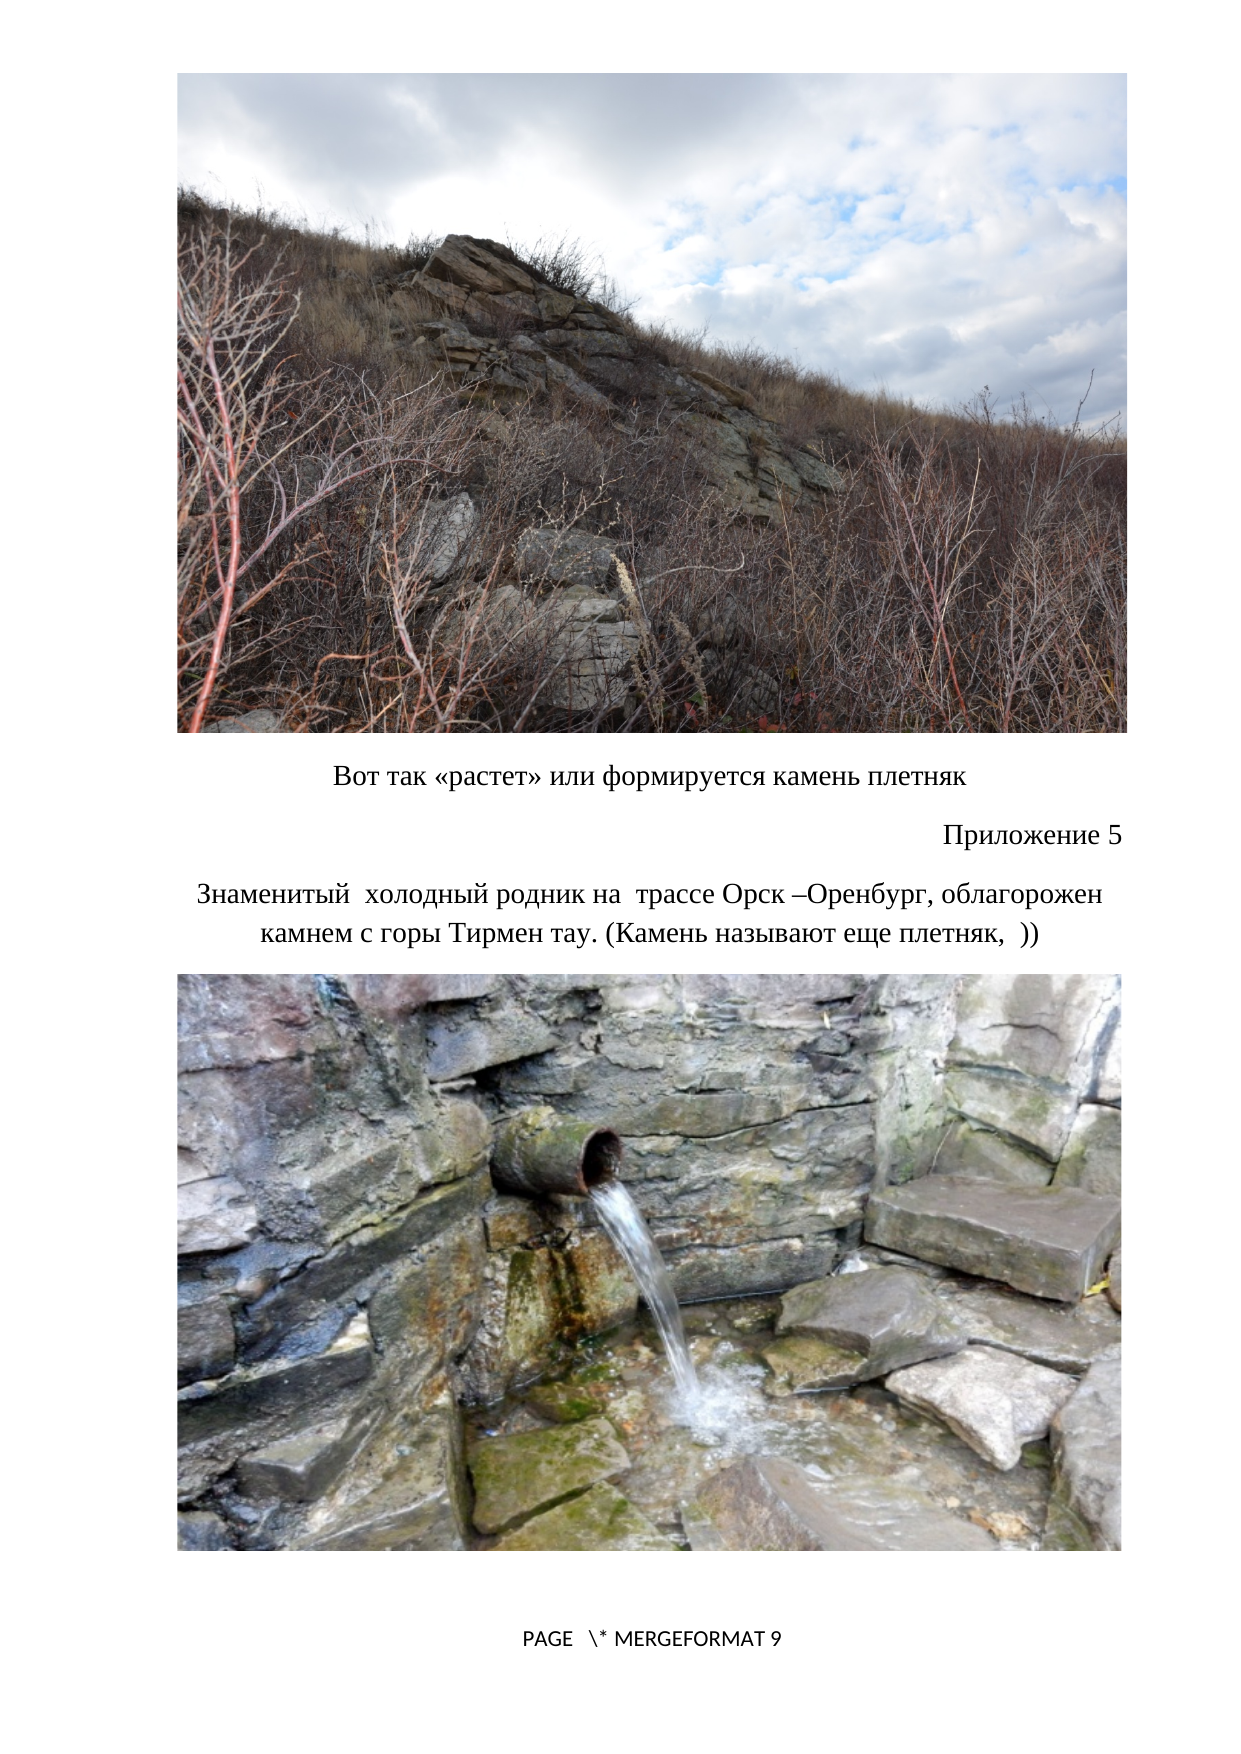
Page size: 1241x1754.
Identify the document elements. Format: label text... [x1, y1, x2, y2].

picture [177, 73, 1128, 733]
text Знаменитый холодный родник на трассе Орск –Оренбург, облагорожен камнем с горы Тирмен тау. (Камень называют еще плетняк, )) [177, 876, 1122, 948]
picture [177, 974, 1122, 1551]
text Вот так «растет» или формируется камень плетняк [177, 758, 1122, 791]
text Приложение 5 [177, 817, 1122, 851]
